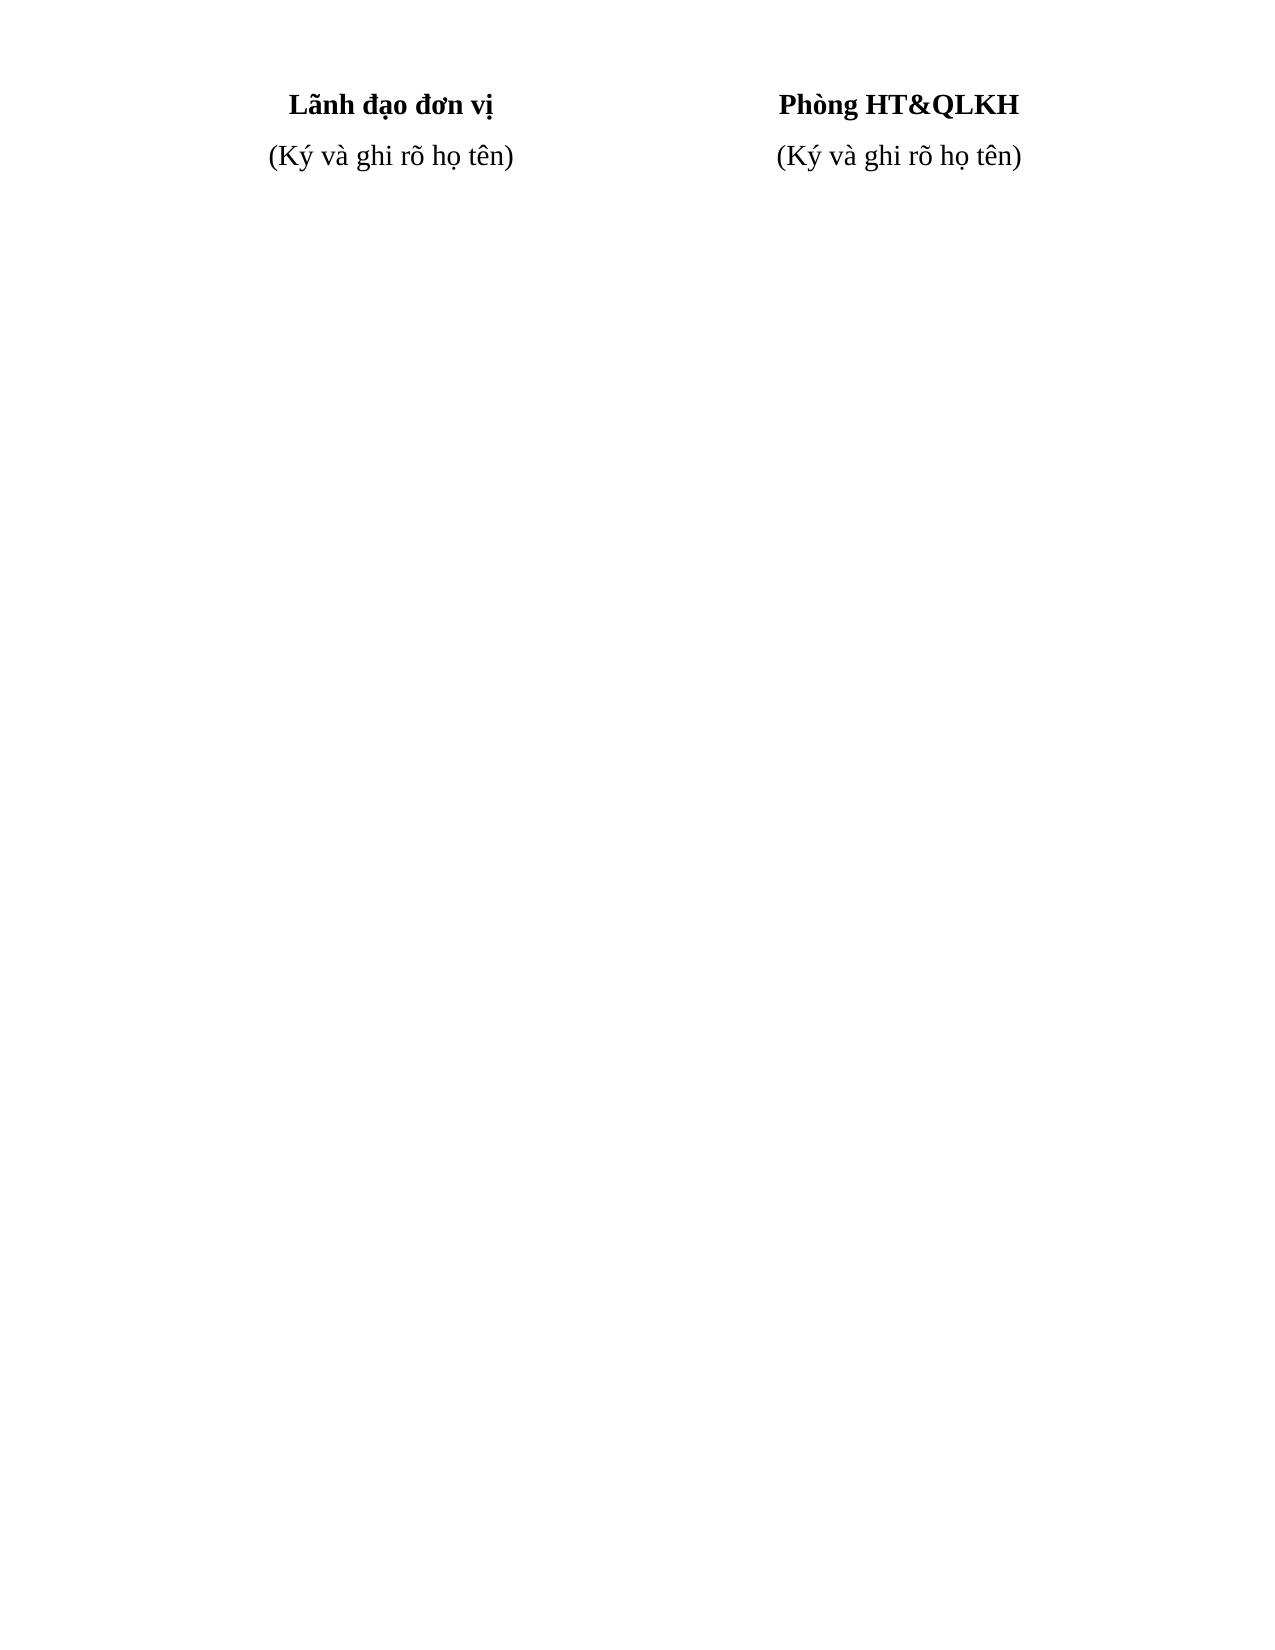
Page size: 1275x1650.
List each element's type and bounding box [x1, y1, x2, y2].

table_cell [129, 75, 653, 241]
table_cell [653, 75, 1146, 241]
